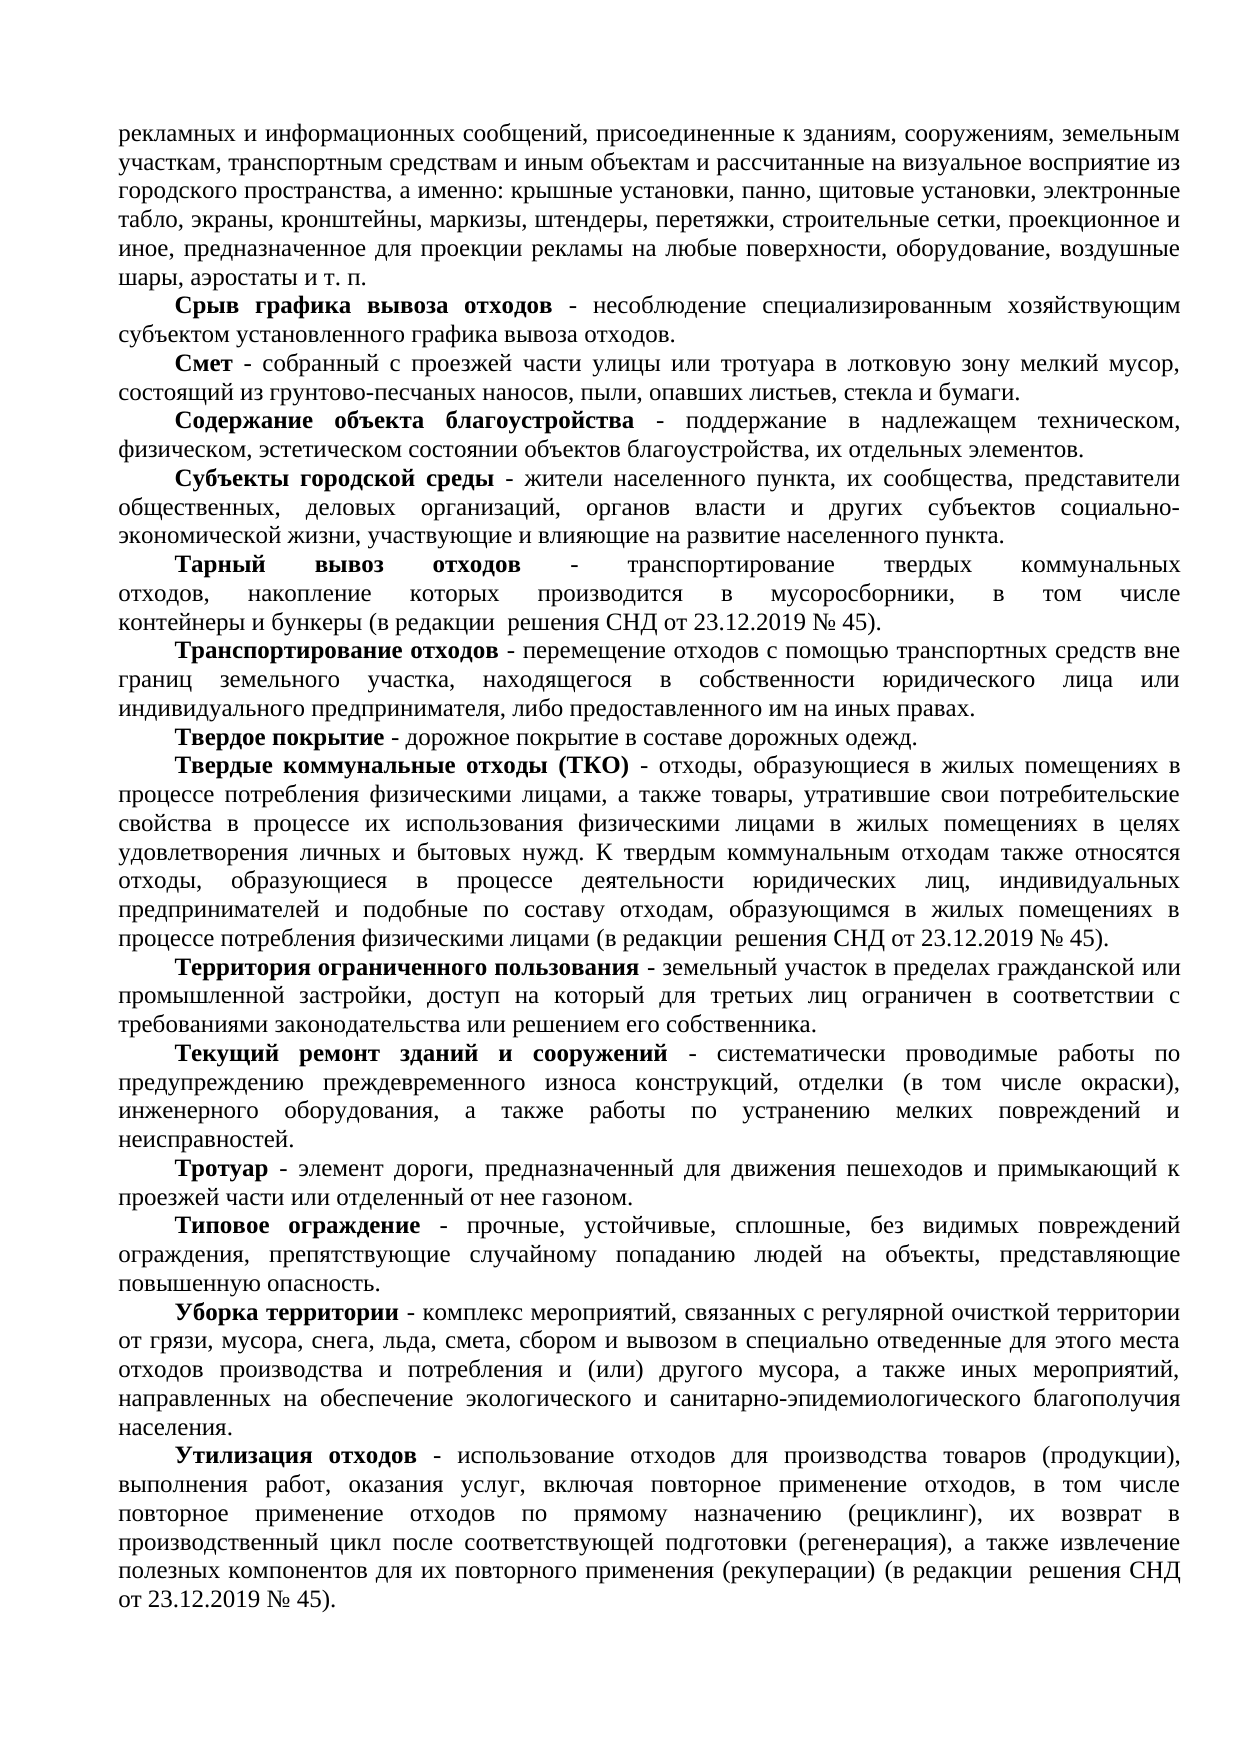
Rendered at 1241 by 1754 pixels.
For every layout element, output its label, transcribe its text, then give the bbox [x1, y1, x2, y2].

text Тарный вывоз отходов - транспортирование твердых коммунальных отходов, накопление которых производится в мусоросборники, в том числе контейнеры и бункеры (в редакции решения СНД от 23.12.2019 № 45). [118, 549, 1181, 636]
text Субъекты городской среды - жители населенного пункта, их сообщества, представители общественных, деловых организаций, органов власти и других субъектов социально-экономической жизни, участвующие и влияющие на развитие населенного пункта. [118, 463, 1181, 549]
text Тротуар - элемент дороги, предназначенный для движения пешеходов и примыкающий к проезжей части или отделенный от нее газоном. [118, 1153, 1181, 1211]
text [118, 118, 1181, 291]
text Утилизация отходов - использование отходов для производства товаров (продукции), выполнения работ, оказания услуг, включая повторное применение отходов, в том числе повторное применение отходов по прямому назначению (рециклинг), их возврат в производственный цикл после соответствующей подготовки (регенерация), а также извлечение полезных компонентов для их повторного применения (рекуперации) (в редакции решения СНД от 23.12.2019 № 45). [118, 1441, 1181, 1613]
text Срыв графика вывоза отходов - несоблюдение специализированным хозяйствующим субъектом установленного графика вывоза отходов. [118, 291, 1181, 348]
text Содержание объекта благоустройства - поддержание в надлежащем техническом, физическом, эстетическом состоянии объектов благоустройства, их отдельных элементов. [118, 406, 1181, 463]
text Уборка территории - комплекс мероприятий, связанных с регулярной очисткой территории от грязи, мусора, снега, льда, смета, сбором и вывозом в специально отведенные для этого места отходов производства и потребления и (или) другого мусора, а также иных мероприятий, направленных на обеспечение экологического и санитарно-эпидемиологического благополучия населения. [118, 1297, 1181, 1441]
text Территория ограниченного пользования - земельный участок в пределах гражданской или промышленной застройки, доступ на который для третьих лиц ограничен в соответствии с требованиями законодательства или решением его собственника. [118, 952, 1181, 1038]
text Типовое ограждение - прочные, устойчивые, сплошные, без видимых повреждений ограждения, препятствующие случайному попаданию людей на объекты, представляющие повышенную опасность. [118, 1211, 1181, 1297]
text Твердые коммунальные отходы (ТКО) - отходы, образующиеся в жилых помещениях в процессе потребления физическими лицами, а также товары, утратившие свои потребительские свойства в процессе их использования физическими лицами в жилых помещениях в целях удовлетворения личных и бытовых нужд. К твердым коммунальным отходам также относятся отходы, образующиеся в процессе деятельности юридических лиц, индивидуальных предпринимателей и подобные по составу отходам, образующимся в жилых помещениях в процессе потребления физическими лицами (в редакции решения СНД от 23.12.2019 № 45). [118, 751, 1181, 952]
text Смет - собранный с проезжей части улицы или тротуара в лотковую зону мелкий мусор, состоящий из грунтово-песчаных наносов, пыли, опавших листьев, стекла и бумаги. [118, 348, 1181, 406]
text Транспортирование отходов - перемещение отходов с помощью транспортных средств вне границ земельного участка, находящегося в собственности юридического лица или индивидуального предпринимателя, либо предоставленного им на иных правах. [118, 636, 1181, 722]
text Твердое покрытие - дорожное покрытие в составе дорожных одежд. [118, 722, 1181, 751]
text Текущий ремонт зданий и сооружений - систематически проводимые работы по предупреждению преждевременного износа конструкций, отделки (в том числе окраски), инженерного оборудования, а также работы по устранению мелких повреждений и неисправностей. [118, 1038, 1181, 1153]
